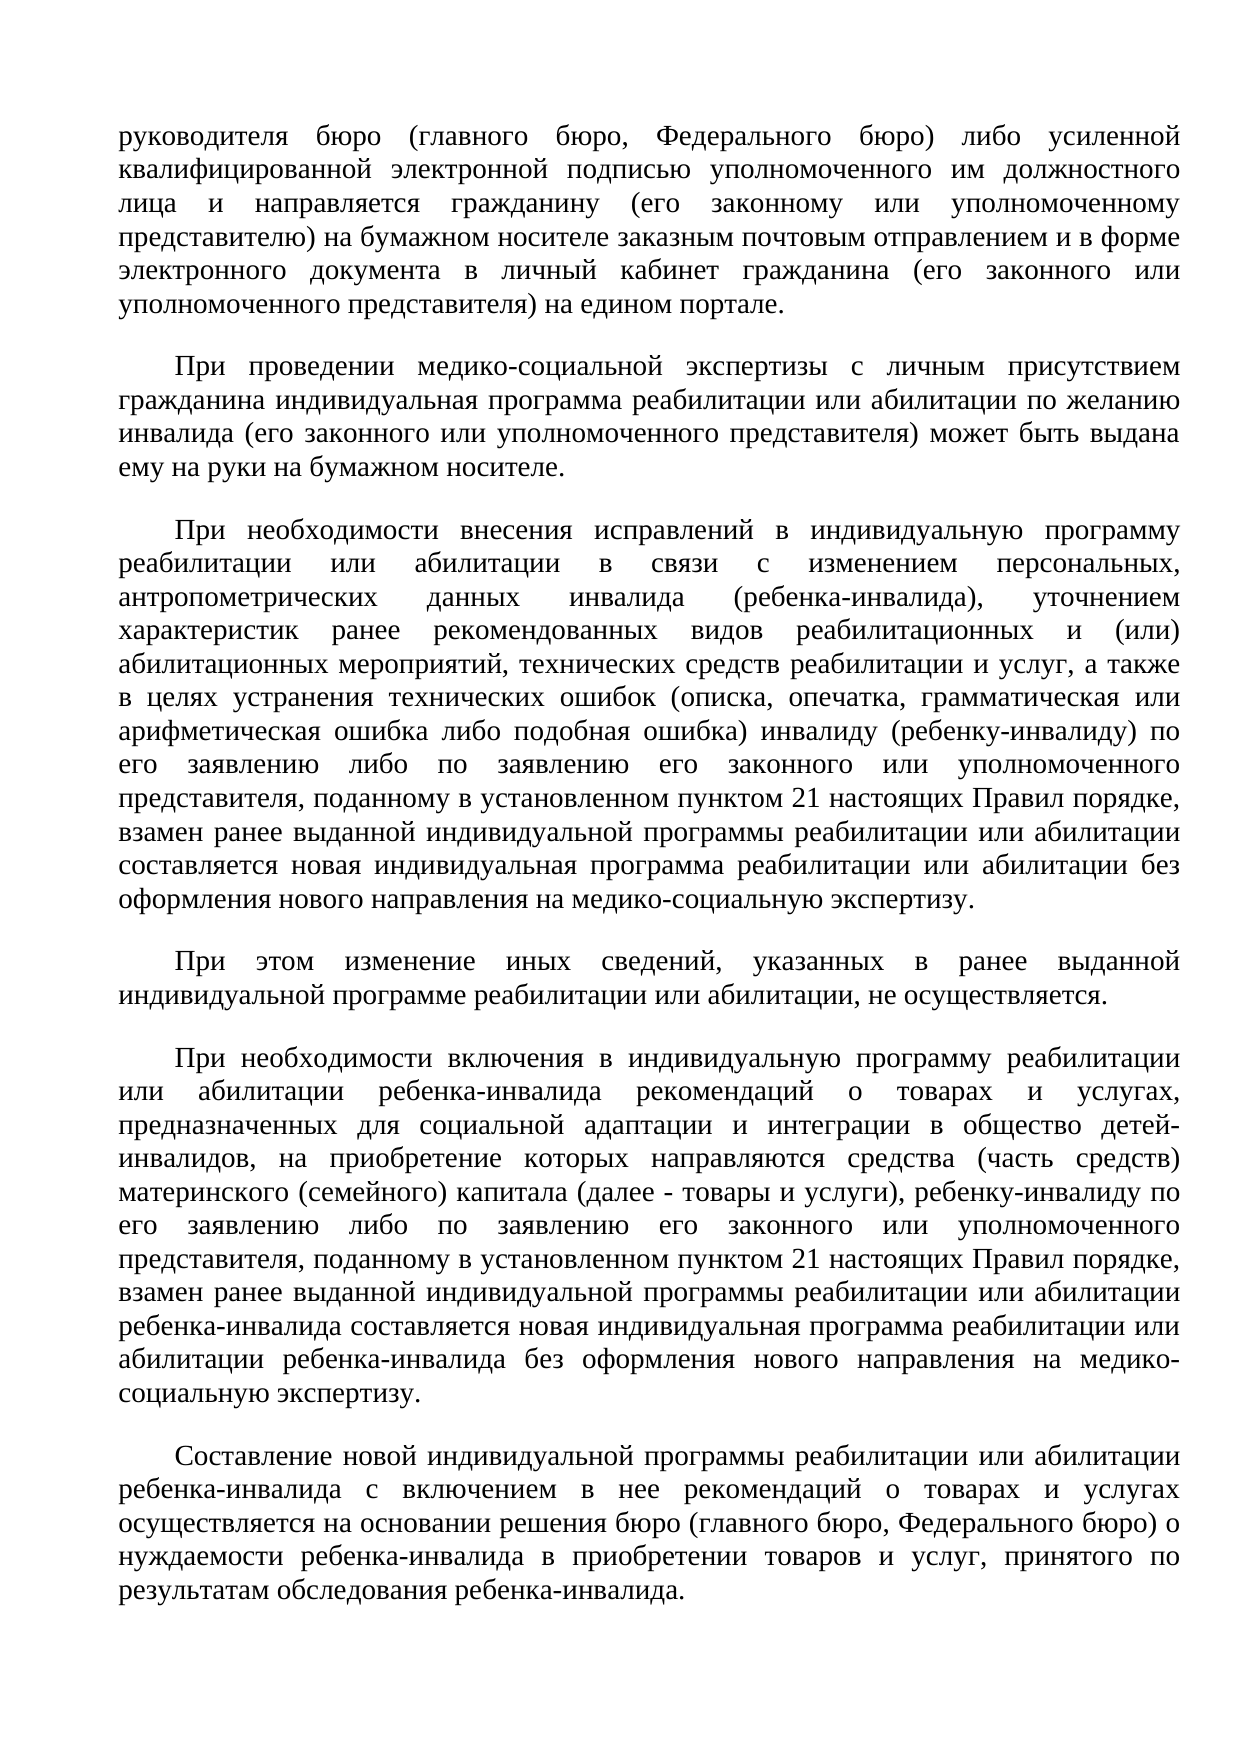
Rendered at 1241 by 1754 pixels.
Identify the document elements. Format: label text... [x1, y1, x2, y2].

text При этом изменение иных сведений, указанных в ранее выданной индивидуальной программе реабилитации или абилитации, не осуществляется. [118, 943, 1181, 1011]
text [118, 118, 1181, 319]
text Составление новой индивидуальной программы реабилитации или абилитации ребенка-инвалида с включением в нее рекомендаций о товарах и услугах осуществляется на основании решения бюро (главного бюро, Федерального бюро) о нуждаемости ребенка-инвалида в приобретении товаров и услуг, принятого по результатам обследования ребенка-инвалида. [118, 1438, 1181, 1606]
text При необходимости включения в индивидуальную программу реабилитации или абилитации ребенка-инвалида рекомендаций о товарах и услугах, предназначенных для социальной адаптации и интеграции в общество детей-инвалидов, на приобретение которых направляются средства (часть средств) материнского (семейного) капитала (далее - товары и услуги), ребенку-инвалиду по его заявлению либо по заявлению его законного или уполномоченного представителя, поданному в установленном пунктом 21 настоящих Правил порядке, взамен ранее выданной индивидуальной программы реабилитации или абилитации ребенка-инвалида составляется новая индивидуальная программа реабилитации или абилитации ребенка-инвалида без оформления нового направления на медико-социальную экспертизу. [118, 1040, 1181, 1409]
text При проведении медико-социальной экспертизы с личным присутствием гражданина индивидуальная программа реабилитации или абилитации по желанию инвалида (его законного или уполномоченного представителя) может быть выдана ему на руки на бумажном носителе. [118, 348, 1181, 483]
text При необходимости внесения исправлений в индивидуальную программу реабилитации или абилитации в связи с изменением персональных, антропометрических данных инвалида (ребенка-инвалида), уточнением характеристик ранее рекомендованных видов реабилитационных и (или) абилитационных мероприятий, технических средств реабилитации и услуг, а также в целях устранения технических ошибок (описка, опечатка, грамматическая или арифметическая ошибка либо подобная ошибка) инвалиду (ребенку-инвалиду) по его заявлению либо по заявлению его законного или уполномоченного представителя, поданному в установленном пунктом 21 настоящих Правил порядке, взамен ранее выданной индивидуальной программы реабилитации или абилитации составляется новая индивидуальная программа реабилитации или абилитации без оформления нового направления на медико-социальную экспертизу. [118, 512, 1181, 914]
